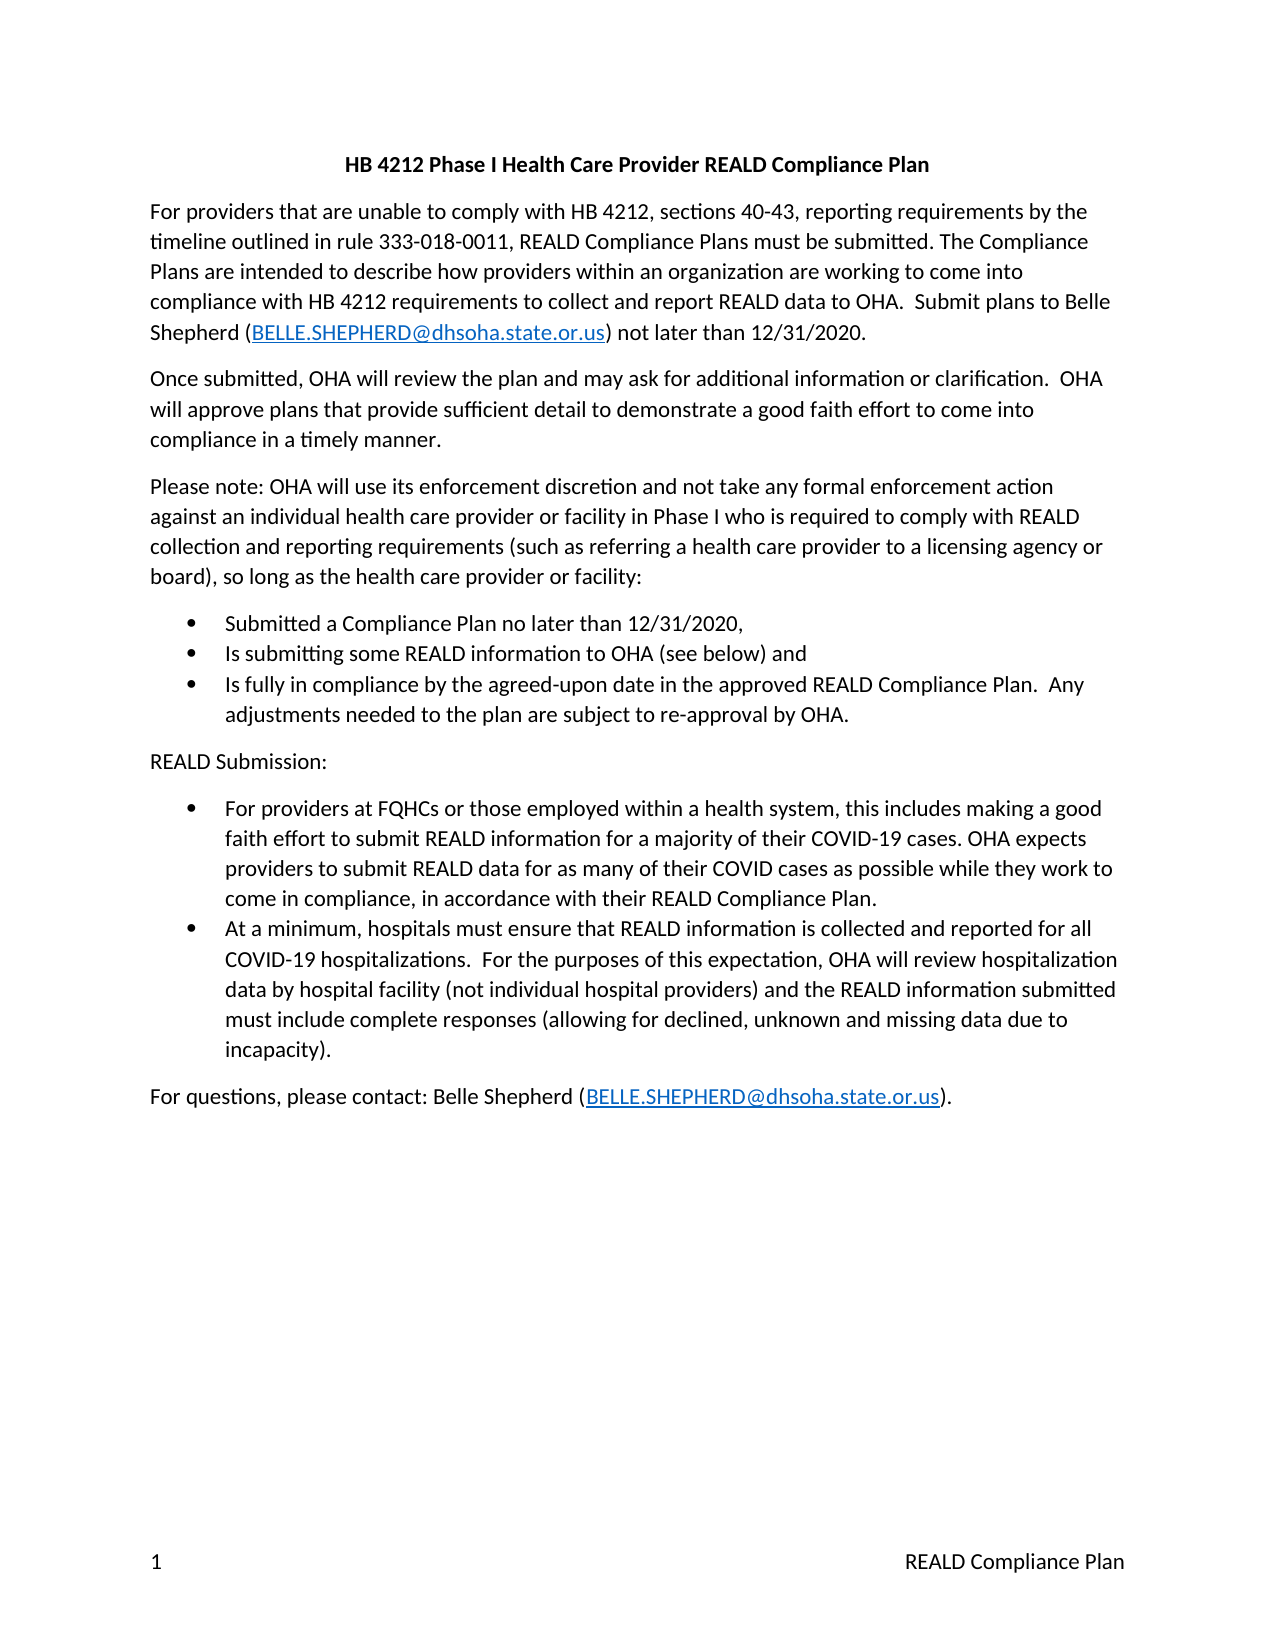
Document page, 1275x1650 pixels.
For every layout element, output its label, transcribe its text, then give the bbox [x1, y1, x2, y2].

text REALD Submission: [150, 747, 1125, 775]
list Is submitting some REALD information to OHA (see below) and [187, 639, 1125, 668]
text Once submitted, OHA will review the plan and may ask for additional information or clarification. OHA will approve plans that provide sufficient detail to demonstrate a good faith effort to come into compliance in a timely manner. [150, 364, 1125, 453]
text For providers that are unable to comply with HB 4212, sections 40-43, reporting requirements by the timeline outlined in rule 333-018-0011, REALD Compliance Plans must be submitted. The Compliance Plans are intended to describe how providers within an organization are working to come into compliance with HB 4212 requirements to collect and report REALD data to OHA. Submit plans to Belle Shepherd (BELLE.SHEPHERD@dhsoha.state.or.us) not later than 12/31/2020. [150, 197, 1125, 346]
text Please note: OHA will use its enforcement discretion and not take any formal enforcement action against an individual health care provider or facility in Phase I who is required to comply with REALD collection and reporting requirements (such as referring a health care provider to a licensing agency or board), so long as the health care provider or facility: [150, 472, 1125, 591]
list Is fully in compliance by the agreed-upon date in the approved REALD Compliance Plan. Any adjustments needed to the plan are subject to re-approval by OHA. [187, 670, 1125, 728]
text HB 4212 Phase I Health Care Provider REALD Compliance Plan [150, 150, 1125, 178]
list At a minimum, hospitals must ensure that REALD information is collected and reported for all COVID-19 hospitalizations. For the purposes of this expectation, OHA will review hospitalization data by hospital facility (not individual hospital providers) and the REALD information submitted must include complete responses (allowing for declined, unknown and missing data due to incapacity). [187, 914, 1125, 1063]
text For questions, please contact: Belle Shepherd (BELLE.SHEPHERD@dhsoha.state.or.us). [150, 1082, 1125, 1110]
list Submitted a Compliance Plan no later than 12/31/2020, [187, 609, 1125, 637]
list For providers at FQHCs or those employed within a health system, this includes making a good faith effort to submit REALD information for a majority of their COVID-19 cases. OHA expects providers to submit REALD data for as many of their COVID cases as possible while they work to come in compliance, in accordance with their REALD Compliance Plan. [187, 794, 1125, 912]
